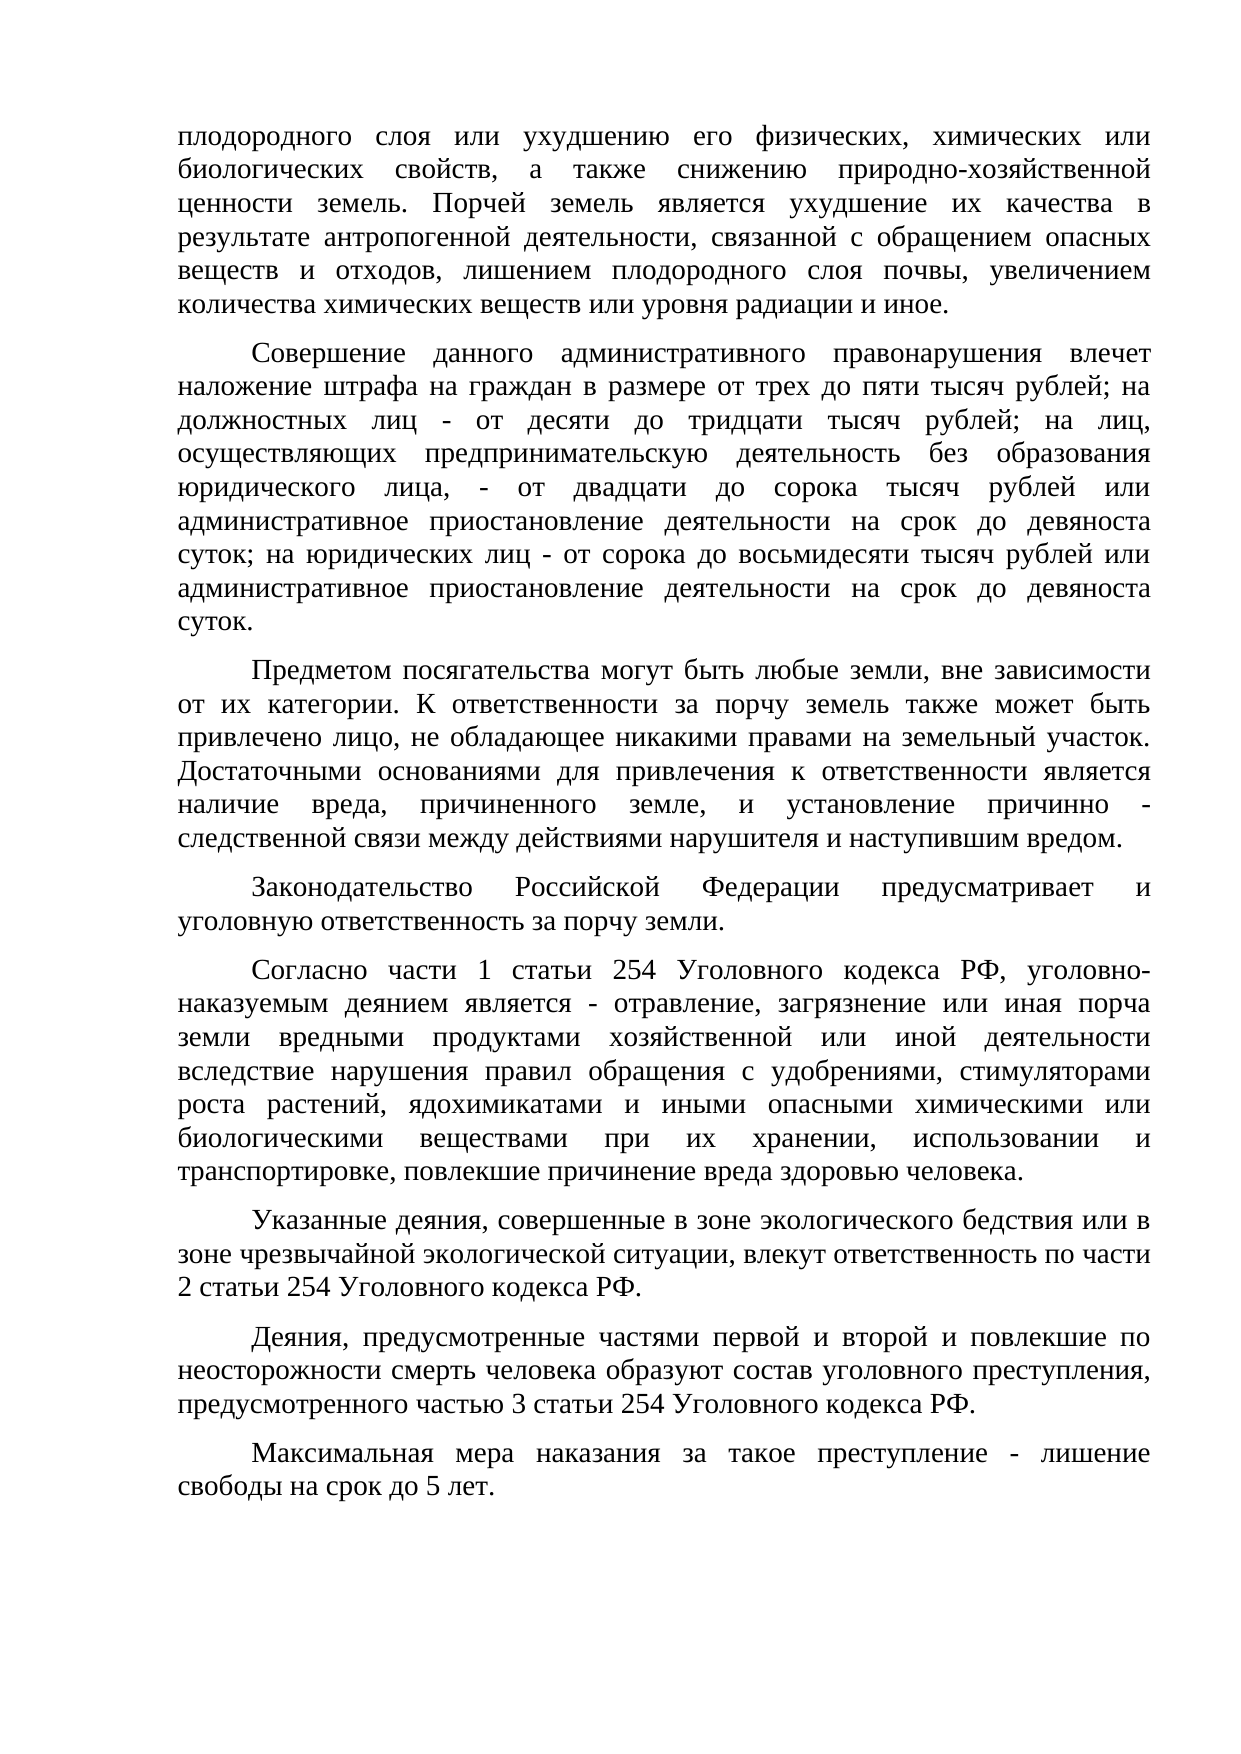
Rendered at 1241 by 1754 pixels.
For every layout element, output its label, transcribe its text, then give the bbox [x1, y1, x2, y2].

text Предметом посягательства могут быть любые земли, вне зависимости от их категории. К ответственности за порчу земель также может быть привлечено лицо, не обладающее никакими правами на земельный участок. Достаточными основаниями для привлечения к ответственности является наличие вреда, причиненного земле, и установление причинно - следственной связи между действиями нарушителя и наступившим вредом. [177, 652, 1152, 854]
text Деяния, предусмотренные частями первой и второй и повлекшие по неосторожности смерть человека образуют состав уголовного преступления, предусмотренного частью 3 статьи 254 Уголовного кодекса РФ. [177, 1319, 1152, 1419]
text Максимальная мера наказания за такое преступление - лишение свободы на срок до 5 лет. [177, 1435, 1152, 1502]
text Совершение данного административного правонарушения влечет наложение штрафа на граждан в размере от трех до пяти тысяч рублей; на должностных лиц - от десяти до тридцати тысяч рублей; на лиц, осуществляющих предпринимательскую деятельность без образования юридического лица, - от двадцати до сорока тысяч рублей или административное приостановление деятельности на срок до девяноста суток; на юридических лиц - от сорока до восьмидесяти тысяч рублей или административное приостановление деятельности на срок до девяноста суток. [177, 335, 1152, 637]
text Законодательство Российской Федерации предусматривает и уголовную ответственность за порчу земли. [177, 869, 1152, 936]
text Указанные деяния, совершенные в зоне экологического бедствия или в зоне чрезвычайной экологической ситуации, влекут ответственность по части 2 статьи 254 Уголовного кодекса РФ. [177, 1202, 1152, 1303]
text Согласно части 1 статьи 254 Уголовного кодекса РФ, уголовно-наказуемым деянием является - отравление, загрязнение или иная порча земли вредными продуктами хозяйственной или иной деятельности вследствие нарушения правил обращения с удобрениями, стимуляторами роста растений, ядохимикатами и иными опасными химическими или биологическими веществами при их хранении, использовании и транспортировке, повлекшие причинение вреда здоровью человека. [177, 952, 1152, 1187]
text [177, 118, 1152, 319]
